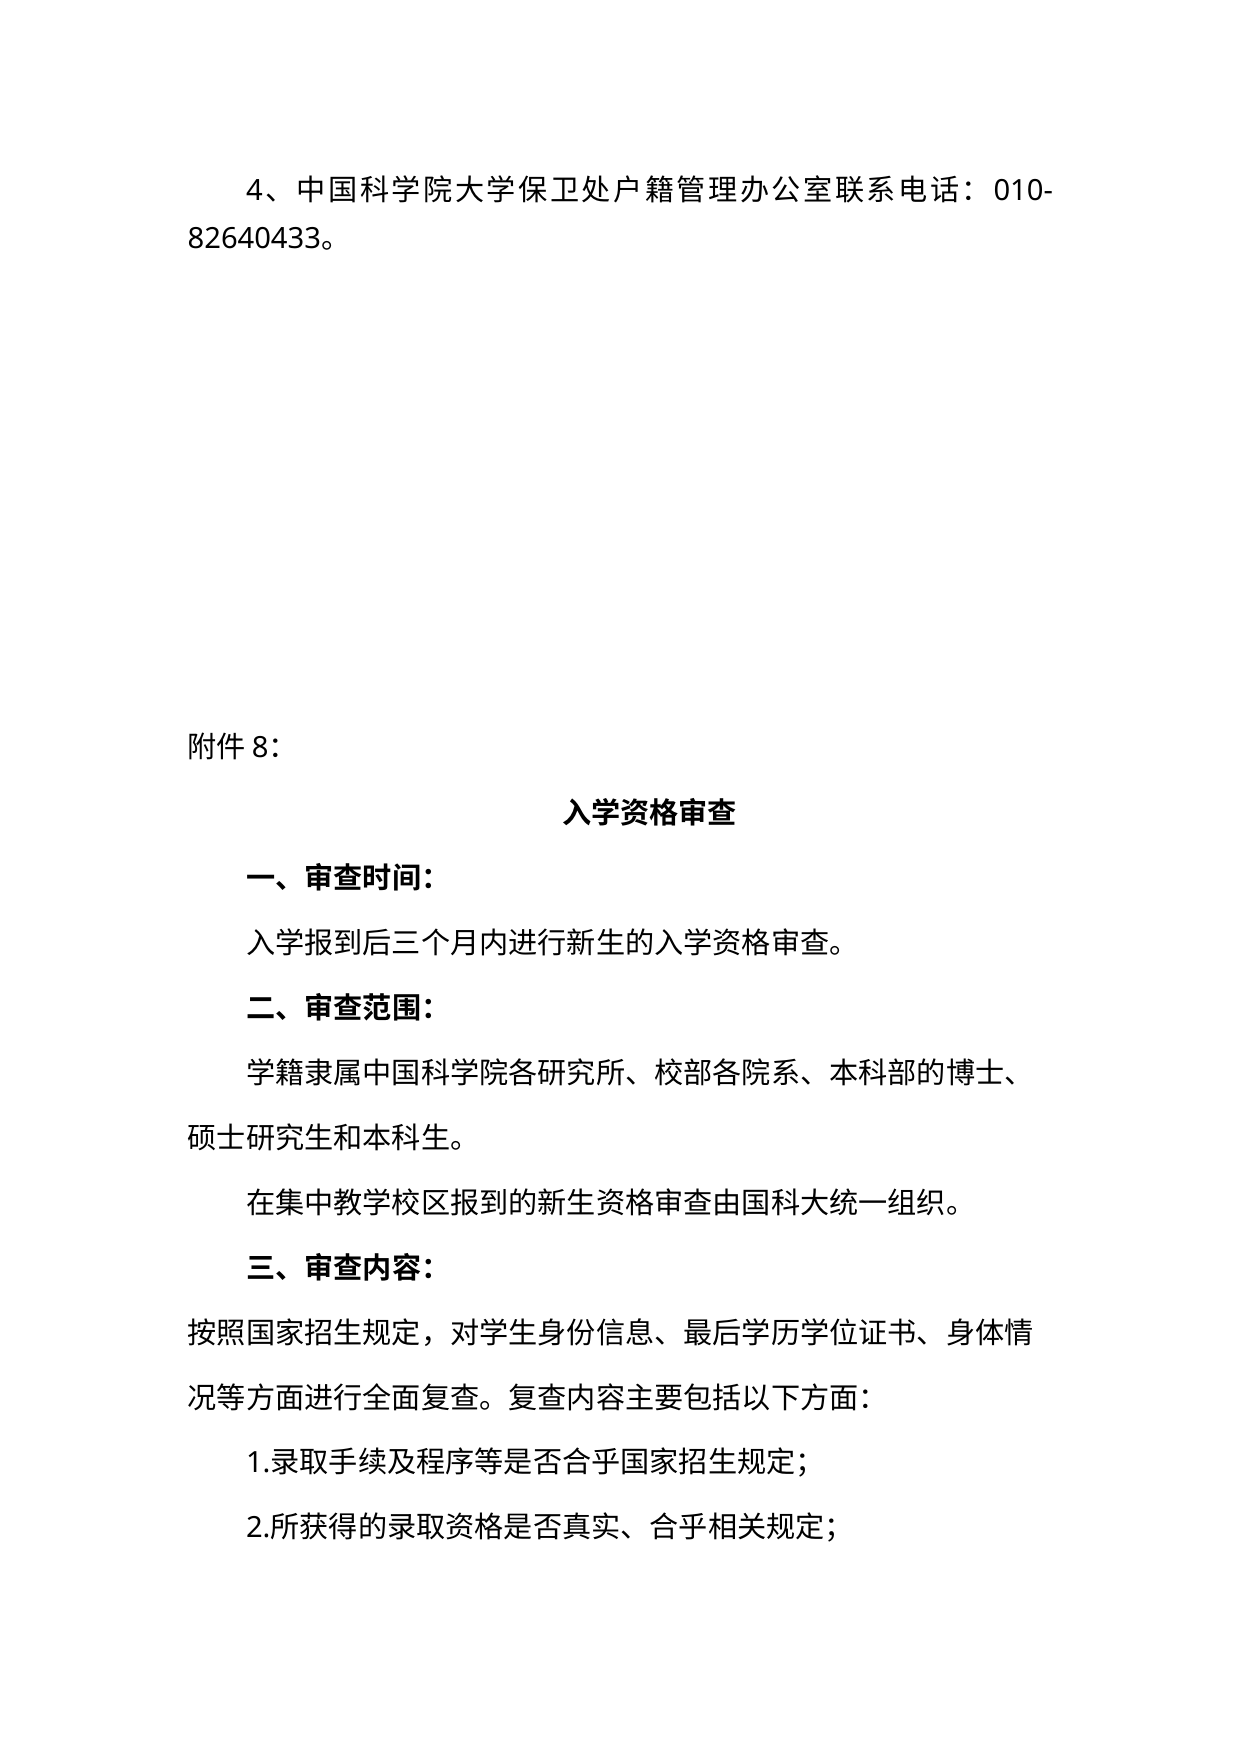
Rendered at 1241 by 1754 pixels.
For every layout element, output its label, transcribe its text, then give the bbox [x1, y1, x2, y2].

text 学籍隶属中国科学院各研究所、校部各院系、本科部的博士、硕士研究生和本科生。 [187, 1038, 1053, 1168]
text 2.所获得的录取资格是否真实、合乎相关规定； [187, 1493, 1053, 1558]
text 二、审查范围： [187, 973, 1053, 1038]
text 4、中国科学院大学保卫处户籍管理办公室联系电话：010-82640433。 [187, 162, 1053, 258]
text 入学报到后三个月内进行新生的入学资格审查。 [187, 908, 1053, 973]
text 附件8： [187, 713, 1053, 778]
text 1.录取手续及程序等是否合乎国家招生规定； [187, 1428, 1053, 1493]
text 三、审查内容： [231, 1233, 1053, 1298]
text 一、审查时间： [187, 843, 1053, 908]
text 在集中教学校区报到的新生资格审查由国科大统一组织。 [187, 1168, 1053, 1233]
text 入学资格审查 [187, 778, 1053, 843]
text 按照国家招生规定，对学生身份信息、最后学历学位证书、身体情况等方面进行全面复查。复查内容主要包括以下方面： [187, 1298, 1053, 1428]
